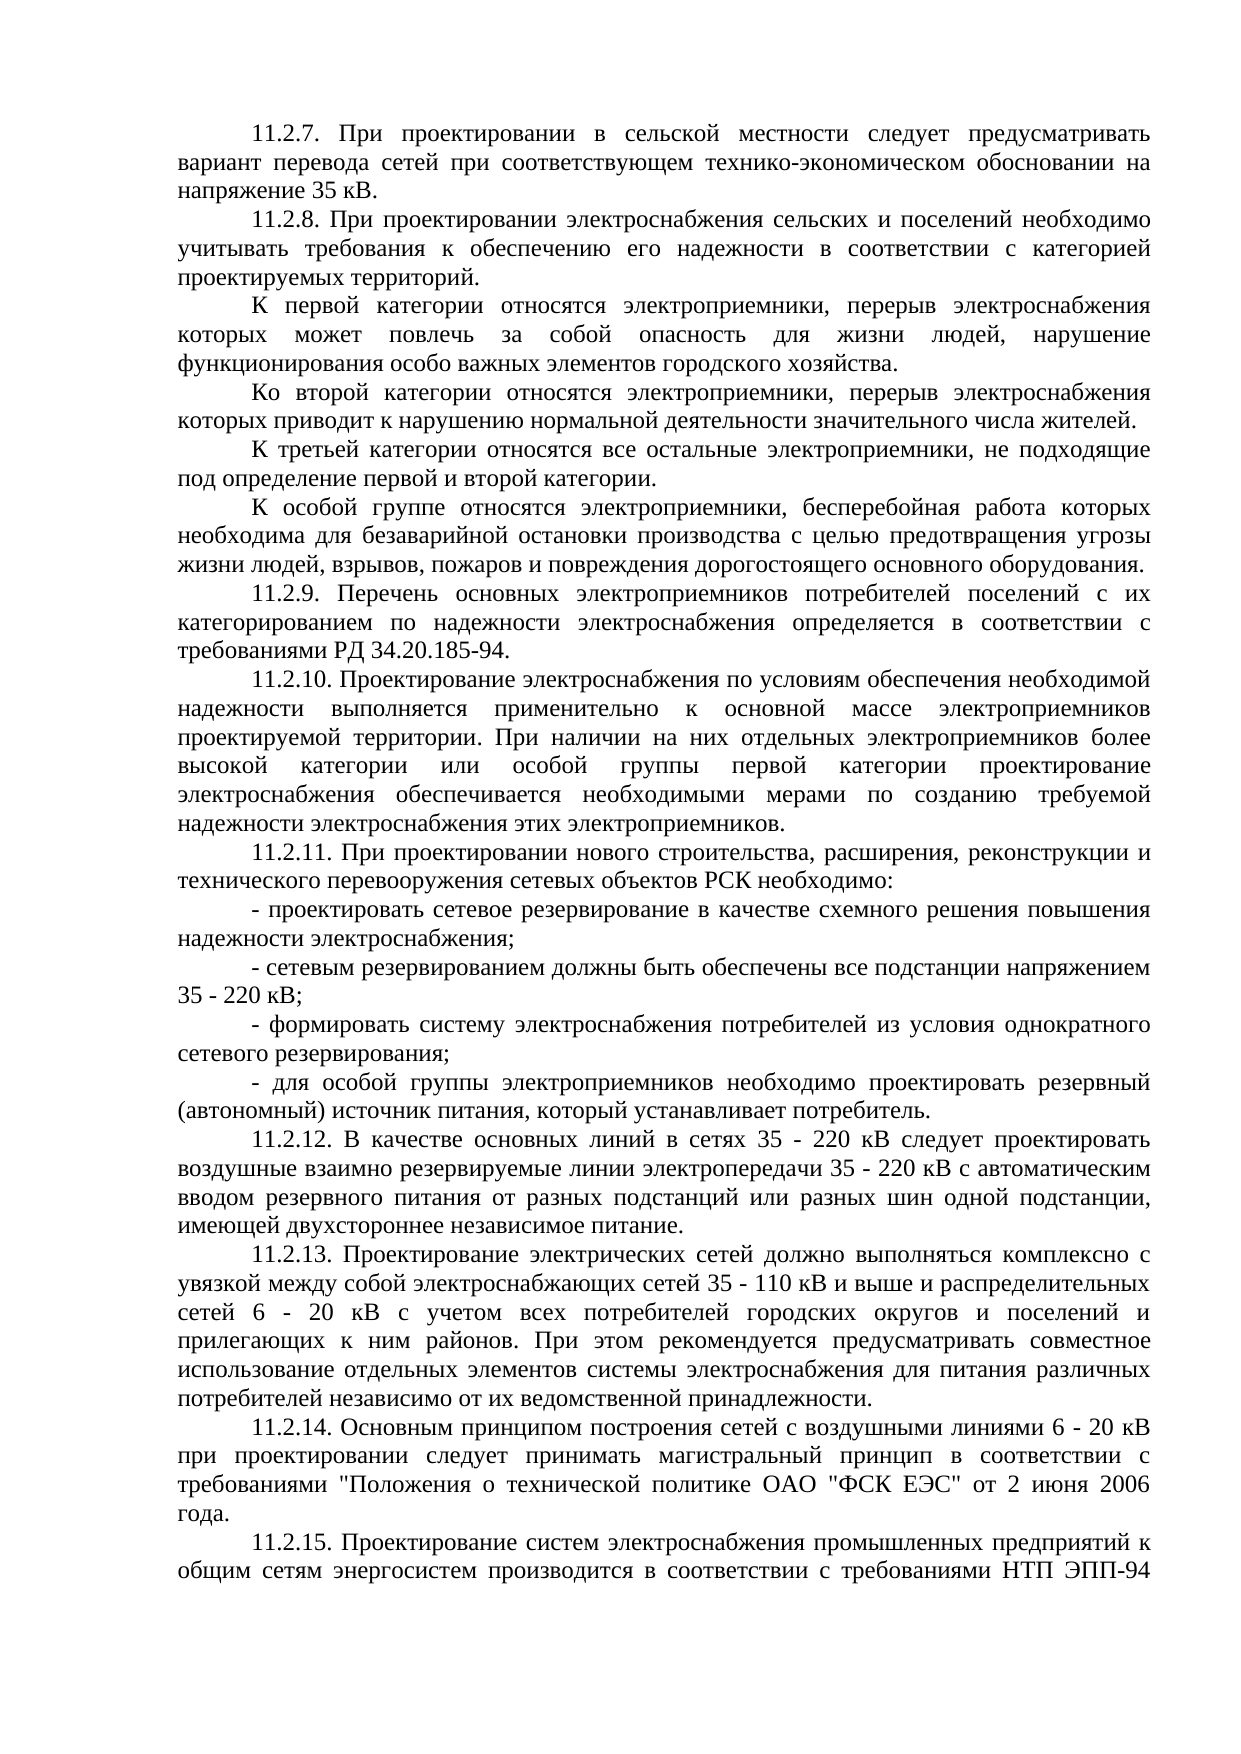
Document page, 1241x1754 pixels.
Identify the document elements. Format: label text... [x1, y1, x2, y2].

text - проектировать сетевое резервирование в качестве схемного решения повышения надежности электроснабжения; [177, 894, 1152, 952]
text К первой категории относятся электроприемники, перерыв электроснабжения которых может повлечь за собой опасность для жизни людей, нарушение функционирования особо важных элементов городского хозяйства. [177, 291, 1152, 377]
text Ко второй категории относятся электроприемники, перерыв электроснабжения которых приводит к нарушению нормальной деятельности значительного числа жителей. [177, 377, 1152, 434]
text 11.2.8. При проектировании электроснабжения сельских и поселений необходимо учитывать требования к обеспечению его надежности в соответствии с категорией проектируемых территорий. [177, 204, 1152, 291]
text 11.2.13. Проектирование электрических сетей должно выполняться комплексно с увязкой между собой электроснабжающих сетей 35 - 110 кВ и выше и распределительных сетей 6 - 20 кВ с учетом всех потребителей городских округов и поселений и прилегающих к ним районов. При этом рекомендуется предусматривать совместное использование отдельных элементов системы электроснабжения для питания различных потребителей независимо от их ведомственной принадлежности. [177, 1239, 1152, 1412]
text - сетевым резервированием должны быть обеспечены все подстанции напряжением 35 - 220 кВ; [177, 952, 1152, 1009]
text 11.2.7. При проектировании в сельской местности следует предусматривать вариант перевода сетей при соответствующем технико-экономическом обосновании на напряжение 35 кВ. [177, 118, 1152, 204]
text К особой группе относятся электроприемники, бесперебойная работа которых необходима для безаварийной остановки производства с целью предотвращения угрозы жизни людей, взрывов, пожаров и повреждения дорогостоящего основного оборудования. [177, 492, 1152, 578]
text 11.2.12. В качестве основных линий в сетях 35 - 220 кВ следует проектировать воздушные взаимно резервируемые линии электропередачи 35 - 220 кВ с автоматическим вводом резервного питания от разных подстанций или разных шин одной подстанции, имеющей двухстороннее независимое питание. [177, 1124, 1152, 1239]
text 11.2.9. Перечень основных электроприемников потребителей поселений с их категорированием по надежности электроснабжения определяется в соответствии с требованиями РД 34.20.185-94. [177, 578, 1152, 664]
text - формировать систему электроснабжения потребителей из условия однократного сетевого резервирования; [177, 1009, 1152, 1067]
text К третьей категории относятся все остальные электроприемники, не подходящие под определение первой и второй категории. [177, 434, 1152, 492]
text 11.2.10. Проектирование электроснабжения по условиям обеспечения необходимой надежности выполняется применительно к основной массе электроприемников проектируемой территории. При наличии на них отдельных электроприемников более высокой категории или особой группы первой категории проектирование электроснабжения обеспечивается необходимыми мерами по созданию требуемой надежности электроснабжения этих электроприемников. [177, 664, 1152, 837]
text 11.2.14. Основным принципом построения сетей с воздушными линиями 6 - 20 кВ при проектировании следует принимать магистральный принцип в соответствии с требованиями "Положения о технической политике ОАО "ФСК ЕЭС" от 2 июня 2006 года. [177, 1412, 1152, 1527]
text 11.2.11. При проектировании нового строительства, расширения, реконструкции и технического перевооружения сетевых объектов РСК необходимо: [177, 837, 1152, 894]
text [177, 1527, 1152, 1584]
text - для особой группы электроприемников необходимо проектировать резервный (автономный) источник питания, который устанавливает потребитель. [177, 1067, 1152, 1124]
